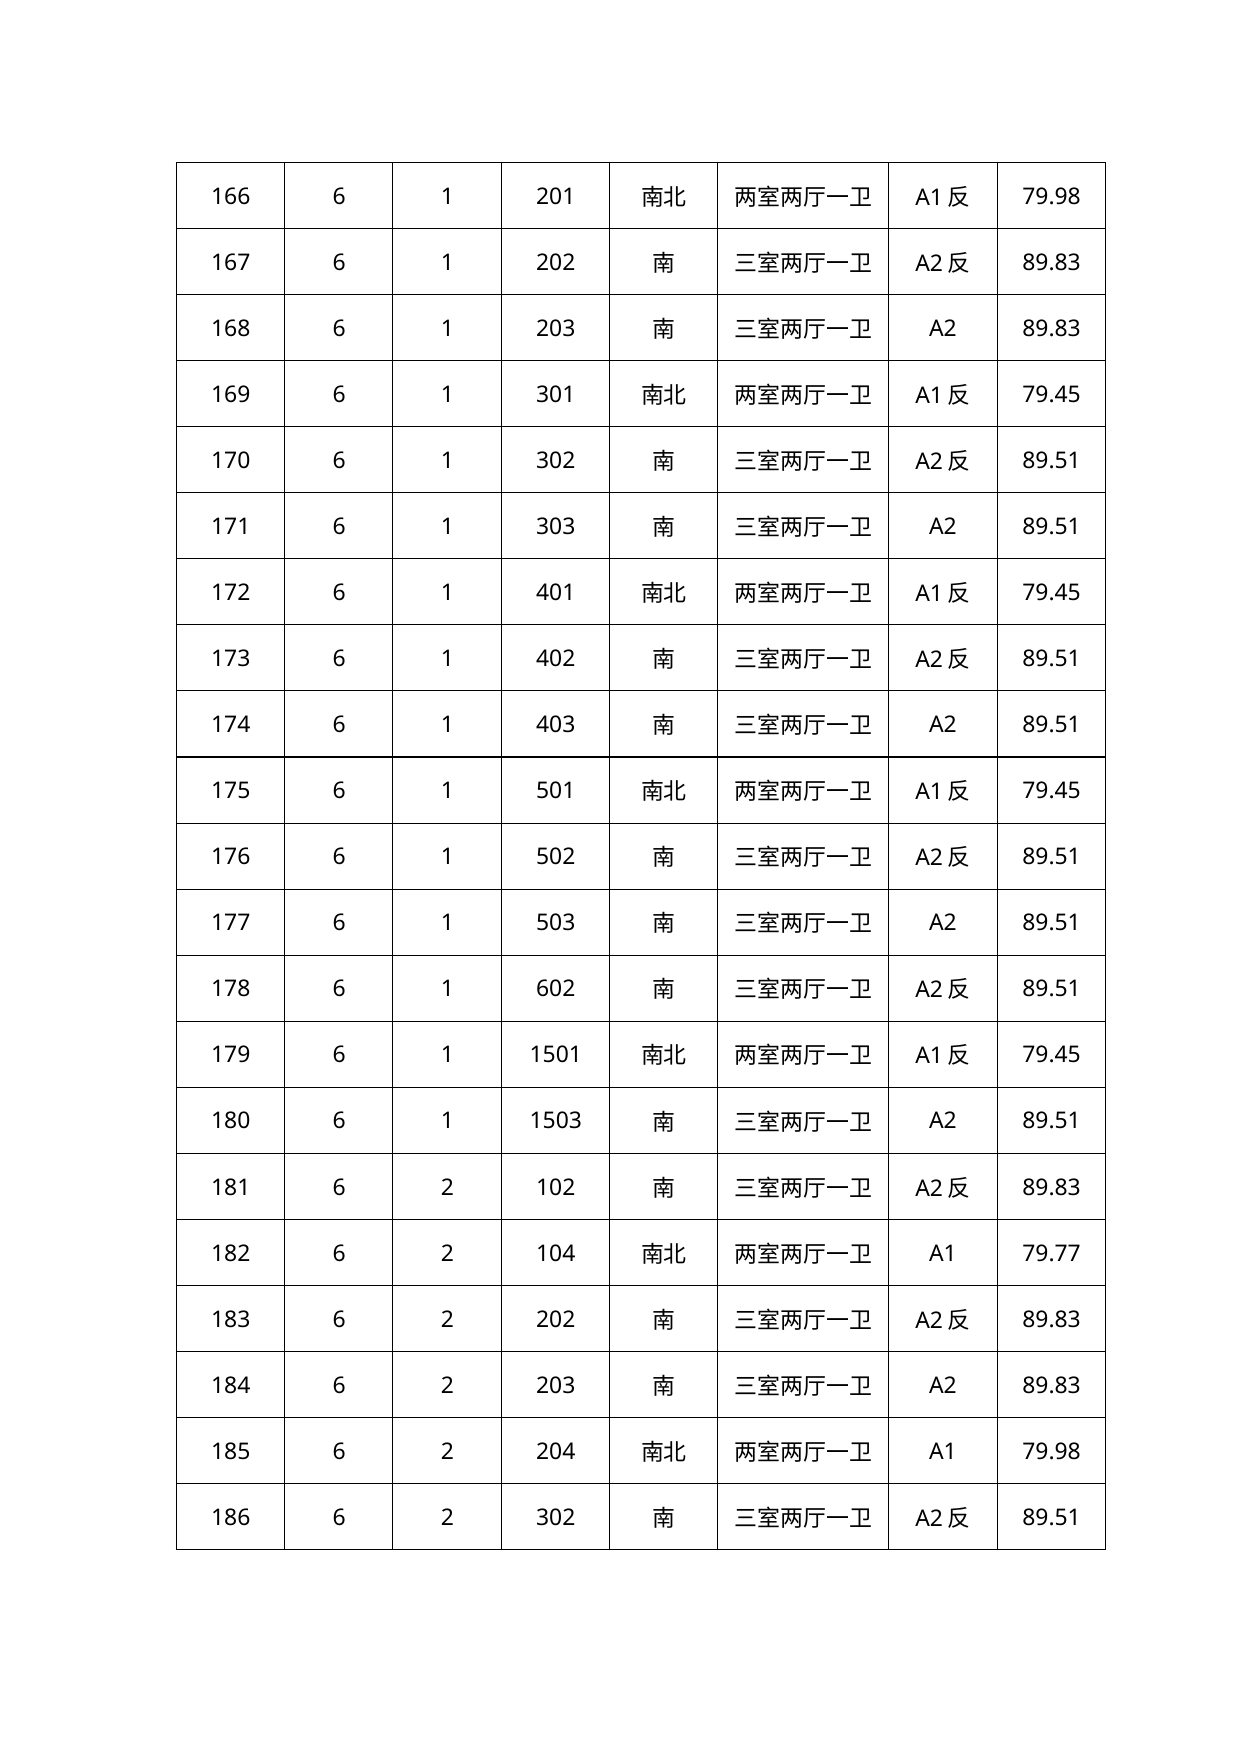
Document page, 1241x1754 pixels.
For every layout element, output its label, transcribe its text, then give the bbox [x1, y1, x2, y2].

table_cell 89.51 [998, 427, 1105, 492]
table_cell 166 [177, 163, 284, 228]
table_cell 南 [610, 956, 717, 1021]
table_cell 6 [285, 890, 392, 954]
table_cell 403 [502, 691, 609, 756]
table_cell 南 [610, 229, 717, 294]
table_cell 89.83 [998, 1352, 1105, 1417]
table_cell 1 [393, 625, 501, 690]
table_cell 三室两厅一卫 [718, 427, 888, 492]
table_cell 6 [285, 163, 392, 228]
table_cell A1反 [889, 559, 997, 624]
table_cell 1 [393, 956, 501, 1021]
table_cell 168 [177, 295, 284, 360]
table_cell 1 [393, 427, 501, 492]
table_cell 89.83 [998, 1286, 1105, 1351]
table_cell A2反 [889, 1154, 997, 1219]
table_cell 南 [610, 1154, 717, 1219]
table_cell 201 [502, 163, 609, 228]
table_cell 1 [393, 559, 501, 624]
table_cell A1 [889, 1418, 997, 1483]
table_cell 79.98 [998, 1418, 1105, 1483]
table_cell 1 [393, 295, 501, 360]
table_cell 2 [393, 1484, 501, 1549]
table_cell 178 [177, 956, 284, 1021]
table_cell 1 [393, 1022, 501, 1087]
table_cell 402 [502, 625, 609, 690]
table_cell 南北 [610, 758, 717, 822]
table_cell A1反 [889, 758, 997, 822]
table_cell A2 [889, 295, 997, 360]
table_cell 179 [177, 1022, 284, 1087]
table_cell 79.45 [998, 1022, 1105, 1087]
table_cell 三室两厅一卫 [718, 625, 888, 690]
table_cell 602 [502, 956, 609, 1021]
table_cell 172 [177, 559, 284, 624]
table_cell 6 [285, 1286, 392, 1351]
table_cell 1 [393, 361, 501, 426]
table_cell 两室两厅一卫 [718, 1220, 888, 1285]
table_cell 89.51 [998, 493, 1105, 558]
table_cell 6 [285, 1154, 392, 1219]
table_cell 南北 [610, 361, 717, 426]
table_cell 501 [502, 758, 609, 822]
table_cell 南 [610, 427, 717, 492]
table_cell 三室两厅一卫 [718, 1352, 888, 1417]
table_cell 79.45 [998, 758, 1105, 822]
table_cell 6 [285, 824, 392, 888]
table_cell 6 [285, 295, 392, 360]
table_cell 203 [502, 1352, 609, 1417]
table_cell 三室两厅一卫 [718, 229, 888, 294]
table_cell 1501 [502, 1022, 609, 1087]
table_cell 1 [393, 163, 501, 228]
table_cell 185 [177, 1418, 284, 1483]
table_cell 89.51 [998, 1484, 1105, 1549]
table_cell 79.98 [998, 163, 1105, 228]
table_cell 89.51 [998, 625, 1105, 690]
table_cell 三室两厅一卫 [718, 691, 888, 756]
table_cell 6 [285, 956, 392, 1021]
table_cell 173 [177, 625, 284, 690]
table_cell 6 [285, 625, 392, 690]
table_cell 2 [393, 1154, 501, 1219]
table_cell A2反 [889, 956, 997, 1021]
table_cell 204 [502, 1418, 609, 1483]
table_cell 6 [285, 1088, 392, 1153]
table_cell 南 [610, 691, 717, 756]
table_cell 南北 [610, 1418, 717, 1483]
table_cell 401 [502, 559, 609, 624]
table_cell 南 [610, 1484, 717, 1549]
table_cell 三室两厅一卫 [718, 1484, 888, 1549]
table_cell 1 [393, 229, 501, 294]
table_cell 南北 [610, 1220, 717, 1285]
table_cell 1503 [502, 1088, 609, 1153]
table_cell 170 [177, 427, 284, 492]
table_cell 南 [610, 1352, 717, 1417]
table_cell A2反 [889, 229, 997, 294]
table_cell 6 [285, 1022, 392, 1087]
table_cell 6 [285, 1484, 392, 1549]
table_cell 202 [502, 229, 609, 294]
table_cell 181 [177, 1154, 284, 1219]
table_cell 南 [610, 1088, 717, 1153]
table_cell 183 [177, 1286, 284, 1351]
table_cell A2反 [889, 427, 997, 492]
table_cell 175 [177, 758, 284, 822]
table_cell 79.45 [998, 559, 1105, 624]
table_cell 南 [610, 625, 717, 690]
table_cell A2反 [889, 1286, 997, 1351]
table_cell 89.51 [998, 956, 1105, 1021]
table_cell 南 [610, 890, 717, 954]
table_cell 176 [177, 824, 284, 888]
table_cell 两室两厅一卫 [718, 163, 888, 228]
table_cell 1 [393, 758, 501, 822]
table_cell A1反 [889, 361, 997, 426]
table_cell 174 [177, 691, 284, 756]
table_cell 2 [393, 1286, 501, 1351]
table_cell 203 [502, 295, 609, 360]
table_cell 1 [393, 890, 501, 954]
table_cell 89.83 [998, 229, 1105, 294]
table_cell 1 [393, 493, 501, 558]
table_cell 两室两厅一卫 [718, 1022, 888, 1087]
table_cell 两室两厅一卫 [718, 361, 888, 426]
table_cell 6 [285, 493, 392, 558]
table_cell 两室两厅一卫 [718, 1418, 888, 1483]
table_cell 2 [393, 1220, 501, 1285]
table_cell 502 [502, 824, 609, 888]
table_cell 三室两厅一卫 [718, 824, 888, 888]
table_cell 303 [502, 493, 609, 558]
table_cell 南 [610, 1286, 717, 1351]
table_cell 南 [610, 295, 717, 360]
table_cell 1 [393, 1088, 501, 1153]
table_cell A2反 [889, 824, 997, 888]
table_cell 104 [502, 1220, 609, 1285]
table_cell 89.83 [998, 1154, 1105, 1219]
table_cell A2 [889, 1088, 997, 1153]
table_cell 171 [177, 493, 284, 558]
table_cell 79.77 [998, 1220, 1105, 1285]
table_cell 三室两厅一卫 [718, 493, 888, 558]
table_cell A2 [889, 890, 997, 954]
table_cell A2 [889, 1352, 997, 1417]
table_cell 89.51 [998, 824, 1105, 888]
table_cell 89.51 [998, 1088, 1105, 1153]
table_cell 三室两厅一卫 [718, 295, 888, 360]
table_cell 南 [610, 493, 717, 558]
table_cell 南北 [610, 163, 717, 228]
table_cell 6 [285, 758, 392, 822]
table_cell 两室两厅一卫 [718, 758, 888, 822]
table_cell 6 [285, 559, 392, 624]
table_cell 2 [393, 1352, 501, 1417]
table_cell 301 [502, 361, 609, 426]
table_cell 三室两厅一卫 [718, 890, 888, 954]
table_cell 182 [177, 1220, 284, 1285]
table_cell 6 [285, 427, 392, 492]
table_cell 89.51 [998, 691, 1105, 756]
table_cell 102 [502, 1154, 609, 1219]
table_cell 186 [177, 1484, 284, 1549]
table_cell 南 [610, 824, 717, 888]
table_cell 三室两厅一卫 [718, 1154, 888, 1219]
table_cell 6 [285, 1220, 392, 1285]
table_cell 202 [502, 1286, 609, 1351]
table_cell 6 [285, 1418, 392, 1483]
table_cell 79.45 [998, 361, 1105, 426]
table_cell 302 [502, 427, 609, 492]
table_cell 302 [502, 1484, 609, 1549]
table_cell 89.51 [998, 890, 1105, 954]
table_cell 南北 [610, 1022, 717, 1087]
table_cell 2 [393, 1418, 501, 1483]
table_cell 167 [177, 229, 284, 294]
table_cell 南北 [610, 559, 717, 624]
table_cell 两室两厅一卫 [718, 559, 888, 624]
table_cell A2 [889, 493, 997, 558]
table_cell A2反 [889, 625, 997, 690]
table_cell 169 [177, 361, 284, 426]
table_cell 6 [285, 229, 392, 294]
table_cell A2反 [889, 1484, 997, 1549]
table_cell 503 [502, 890, 609, 954]
table_cell A2 [889, 691, 997, 756]
table_cell A1反 [889, 163, 997, 228]
table_cell 89.83 [998, 295, 1105, 360]
table_cell 184 [177, 1352, 284, 1417]
table_cell 三室两厅一卫 [718, 1286, 888, 1351]
table_cell A1反 [889, 1022, 997, 1087]
table_cell 177 [177, 890, 284, 954]
table_cell 6 [285, 1352, 392, 1417]
table_cell 三室两厅一卫 [718, 1088, 888, 1153]
table_cell 6 [285, 361, 392, 426]
table_cell 三室两厅一卫 [718, 956, 888, 1021]
table_cell 1 [393, 691, 501, 756]
table_cell A1 [889, 1220, 997, 1285]
table_cell 1 [393, 824, 501, 888]
table_cell 180 [177, 1088, 284, 1153]
table_cell 6 [285, 691, 392, 756]
